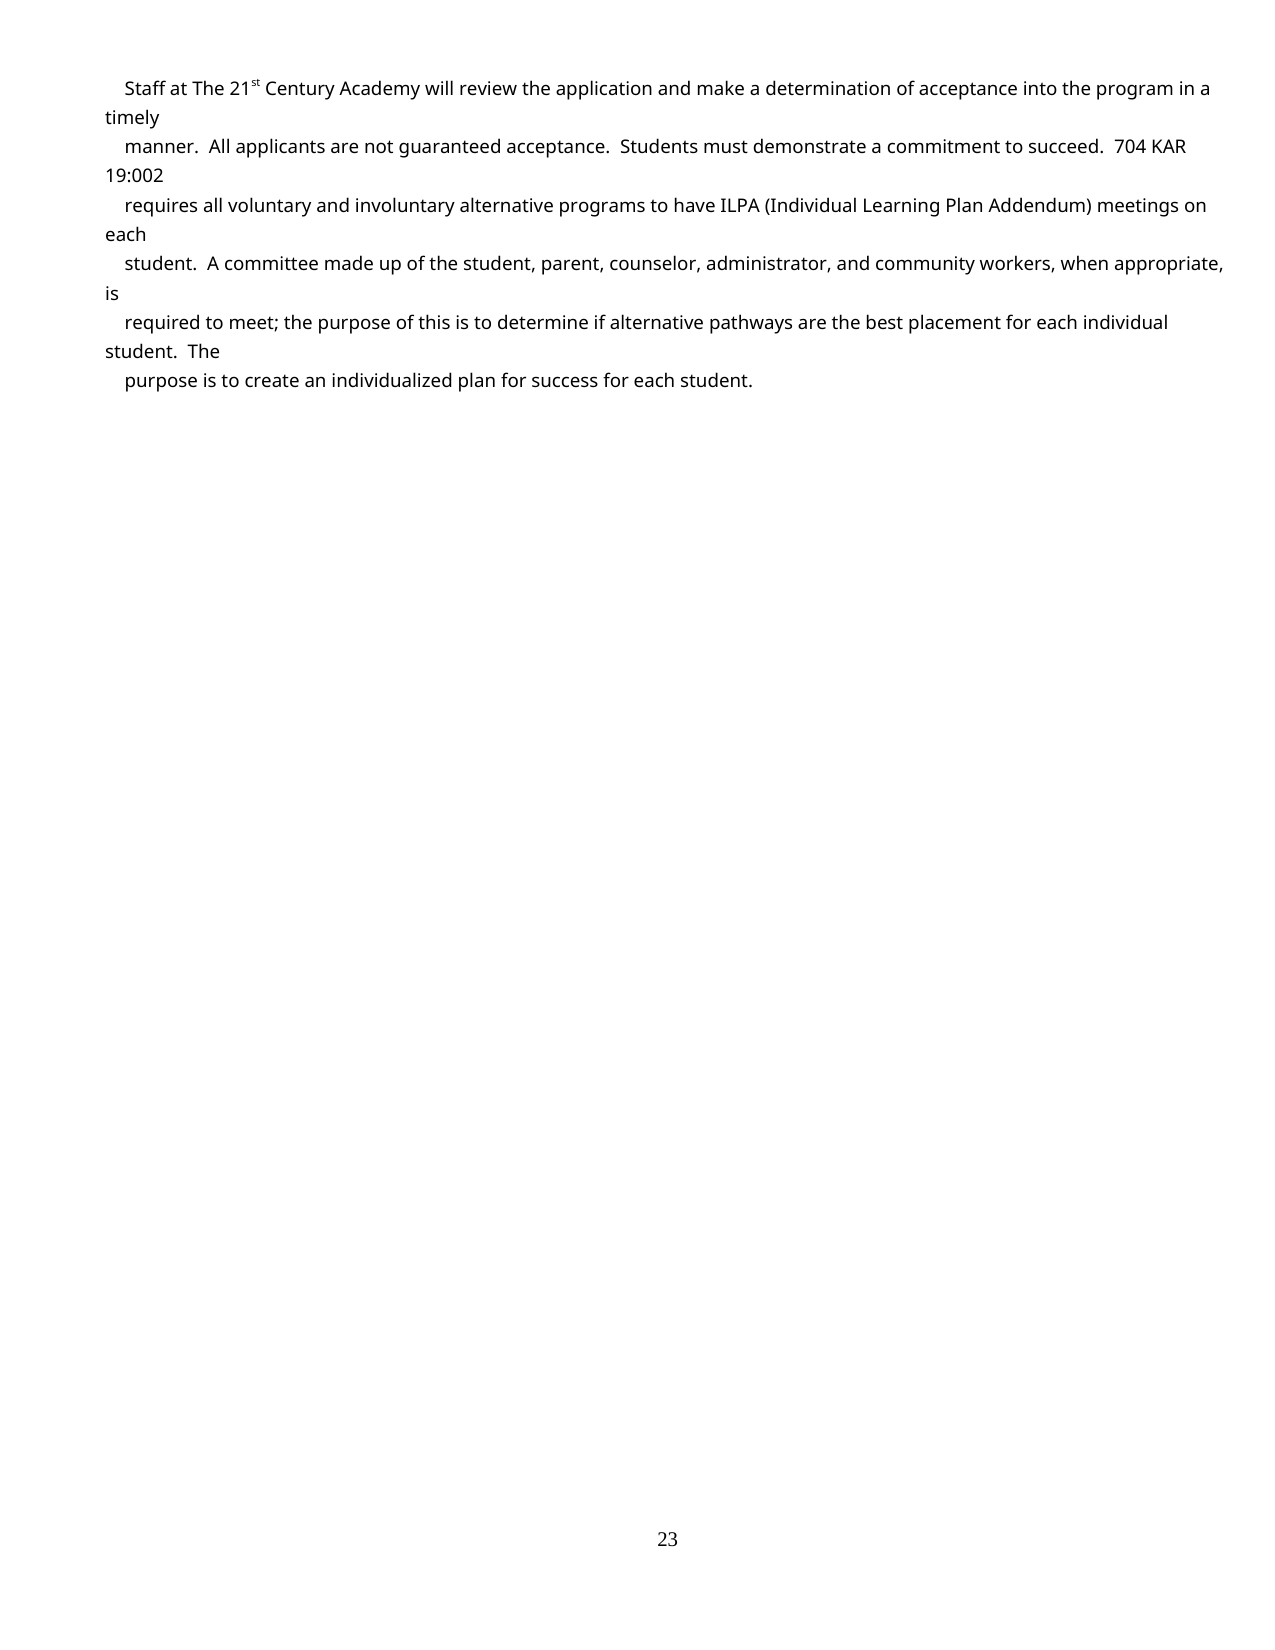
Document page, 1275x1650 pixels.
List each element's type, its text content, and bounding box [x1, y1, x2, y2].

list student. A committee made up of the student, parent, counselor, administrator, and community workers, when appropriate, is [105, 251, 1230, 305]
list Staff at The 21st Century Academy will review the application and make a determination of acceptance into the program in a timely [105, 75, 1230, 130]
list required to meet; the purpose of this is to determine if alternative pathways are the best placement for each individual student. The [105, 309, 1230, 364]
list requires all voluntary and involuntary alternative programs to have ILPA (Individual Learning Plan Addendum) meetings on each [105, 192, 1230, 247]
list purpose is to create an individualized plan for success for each student. [105, 368, 1230, 393]
list manner. All applicants are not guaranteed acceptance. Students must demonstrate a commitment to succeed. 704 KAR 19:002 [105, 133, 1230, 188]
